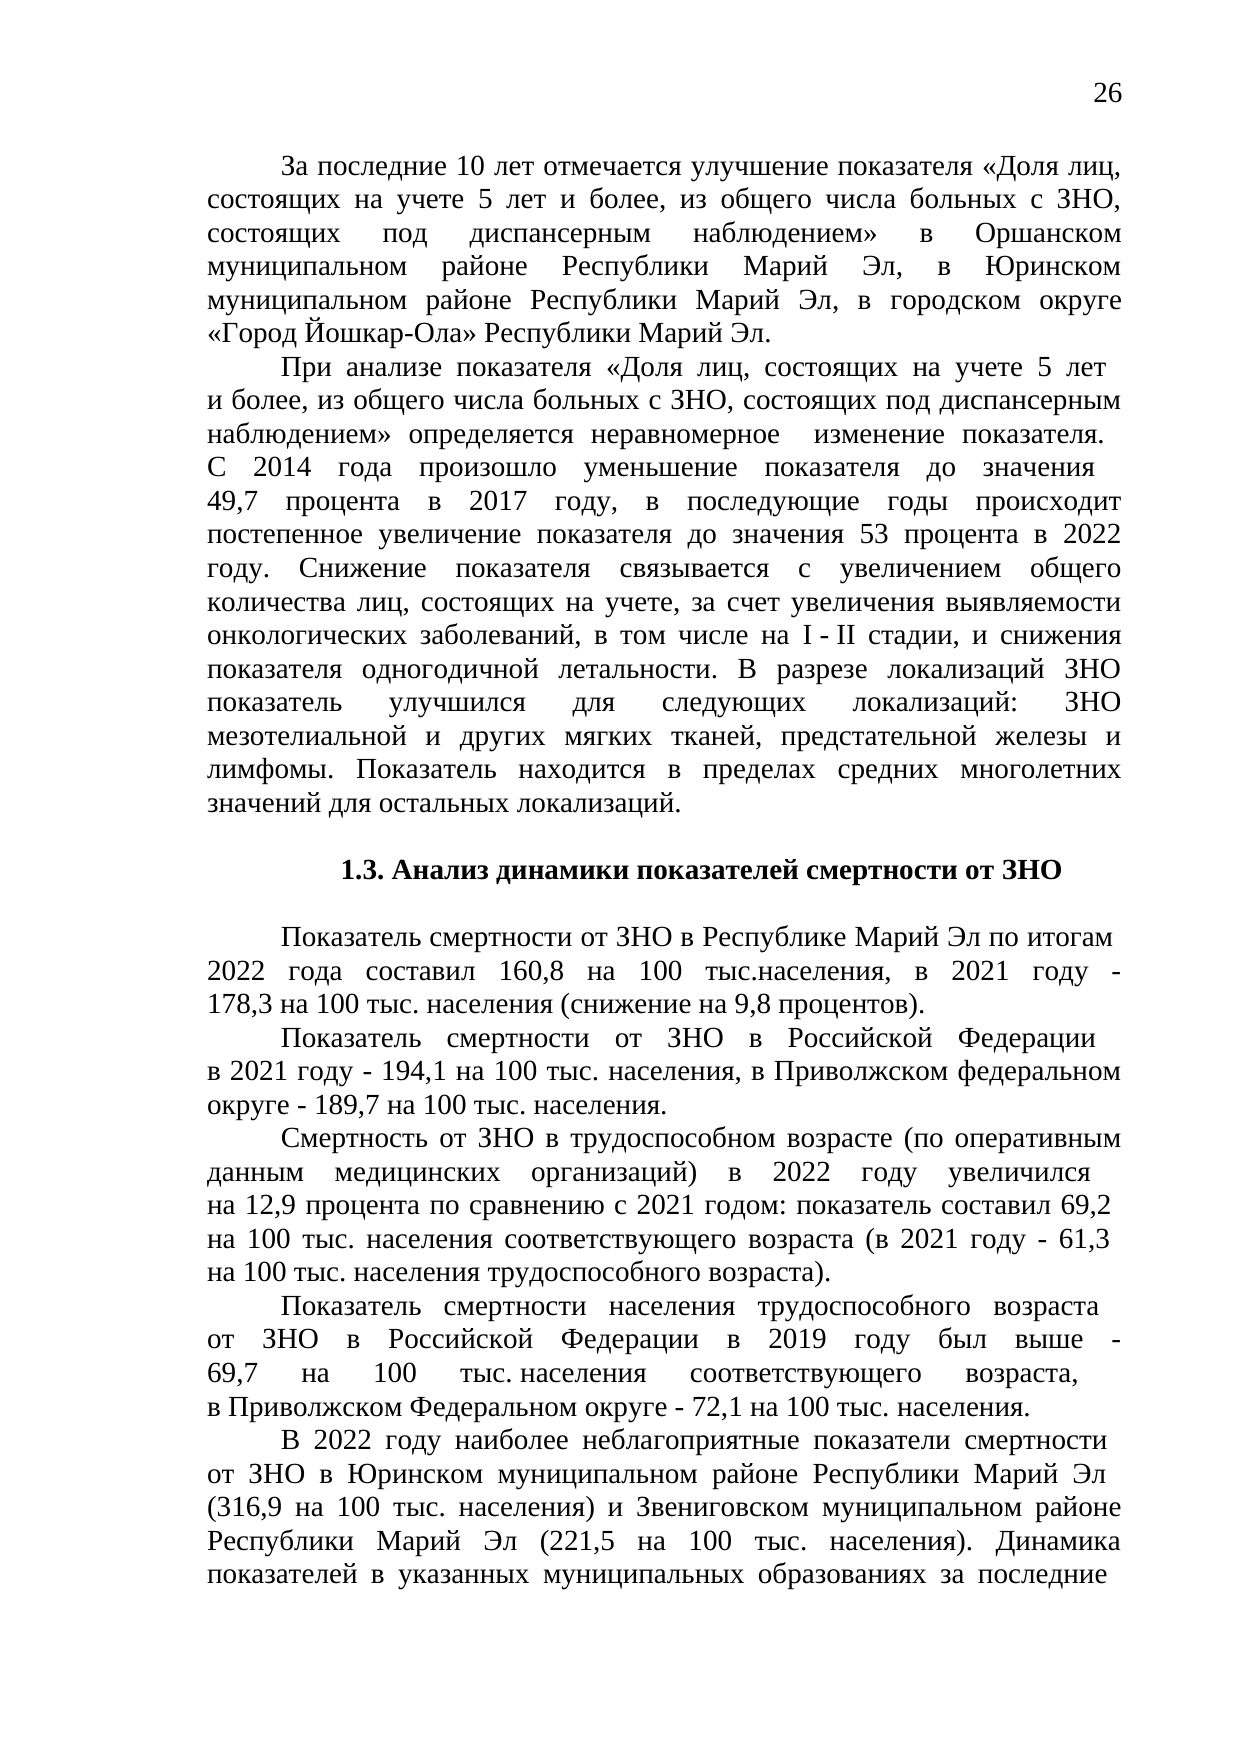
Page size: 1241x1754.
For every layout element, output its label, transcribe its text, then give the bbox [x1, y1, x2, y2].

text При анализе показателя «Доля лиц, состоящих на учете 5 лет и более, из общего числа больных с ЗНО, состоящих под диспансерным наблюдением» определяется неравномерное изменение показателя. С 2014 года произошло уменьшение показателя до значения 49,7 процента в 2017 году, в последующие годы происходит постепенное увеличение показателя до значения 53 процента в 2022 году. Снижение показателя связывается с увеличением общего количества лиц, состоящих на учете, за счет увеличения выявляемости онкологических заболеваний, в том числе на I - II стадии, и снижения показателя одногодичной летальности. В разрезе локализаций ЗНО показатель улучшился для следующих локализаций: ЗНО мезотелиальной и других мягких тканей, предстательной железы и лимфомы. Показатель находится в пределах средних многолетних значений для остальных локализаций. [207, 349, 1122, 818]
text 1.3. Анализ динамики показателей смертности от ЗНО [207, 852, 1122, 886]
text Показатель смертности населения трудоспособного возраста от ЗНО в Российской Федерации в 2019 году был выше - 69,7 на 100 тыс. населения соответствующего возраста, в Приволжском Федеральном округе - 72,1 на 100 тыс. населения. [207, 1288, 1122, 1422]
text Смертность от ЗНО в трудоспособном возрасте (по оперативным данным медицинских организаций) в 2022 году увеличился на 12,9 процента по сравнению с 2021 годом: показатель составил 69,2 на 100 тыс. населения соответствующего возраста (в 2021 году - 61,3 на 100 тыс. населения трудоспособного возраста). [207, 1120, 1122, 1288]
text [207, 1422, 1122, 1590]
text Показатель смертности от ЗНО в Республике Марий Эл по итогам 2022 года составил 160,8 на 100 тыс.населения, в 2021 году - 178,3 на 100 тыс. населения (снижение на 9,8 процентов). [207, 919, 1122, 1020]
text За последние 10 лет отмечается улучшение показателя «Доля лиц, состоящих на учете 5 лет и более, из общего числа больных с ЗНО, состоящих под диспансерным наблюдением» в Оршанском муниципальном районе Республики Марий Эл, в Юринском муниципальном районе Республики Марий Эл, в городском округе «Город Йошкар-Ола» Республики Марий Эл. [207, 148, 1122, 349]
text Показатель смертности от ЗНО в Российской Федерации в 2021 году - 194,1 на 100 тыс. населения, в Приволжском федеральном округе - 189,7 на 100 тыс. населения. [207, 1020, 1122, 1120]
